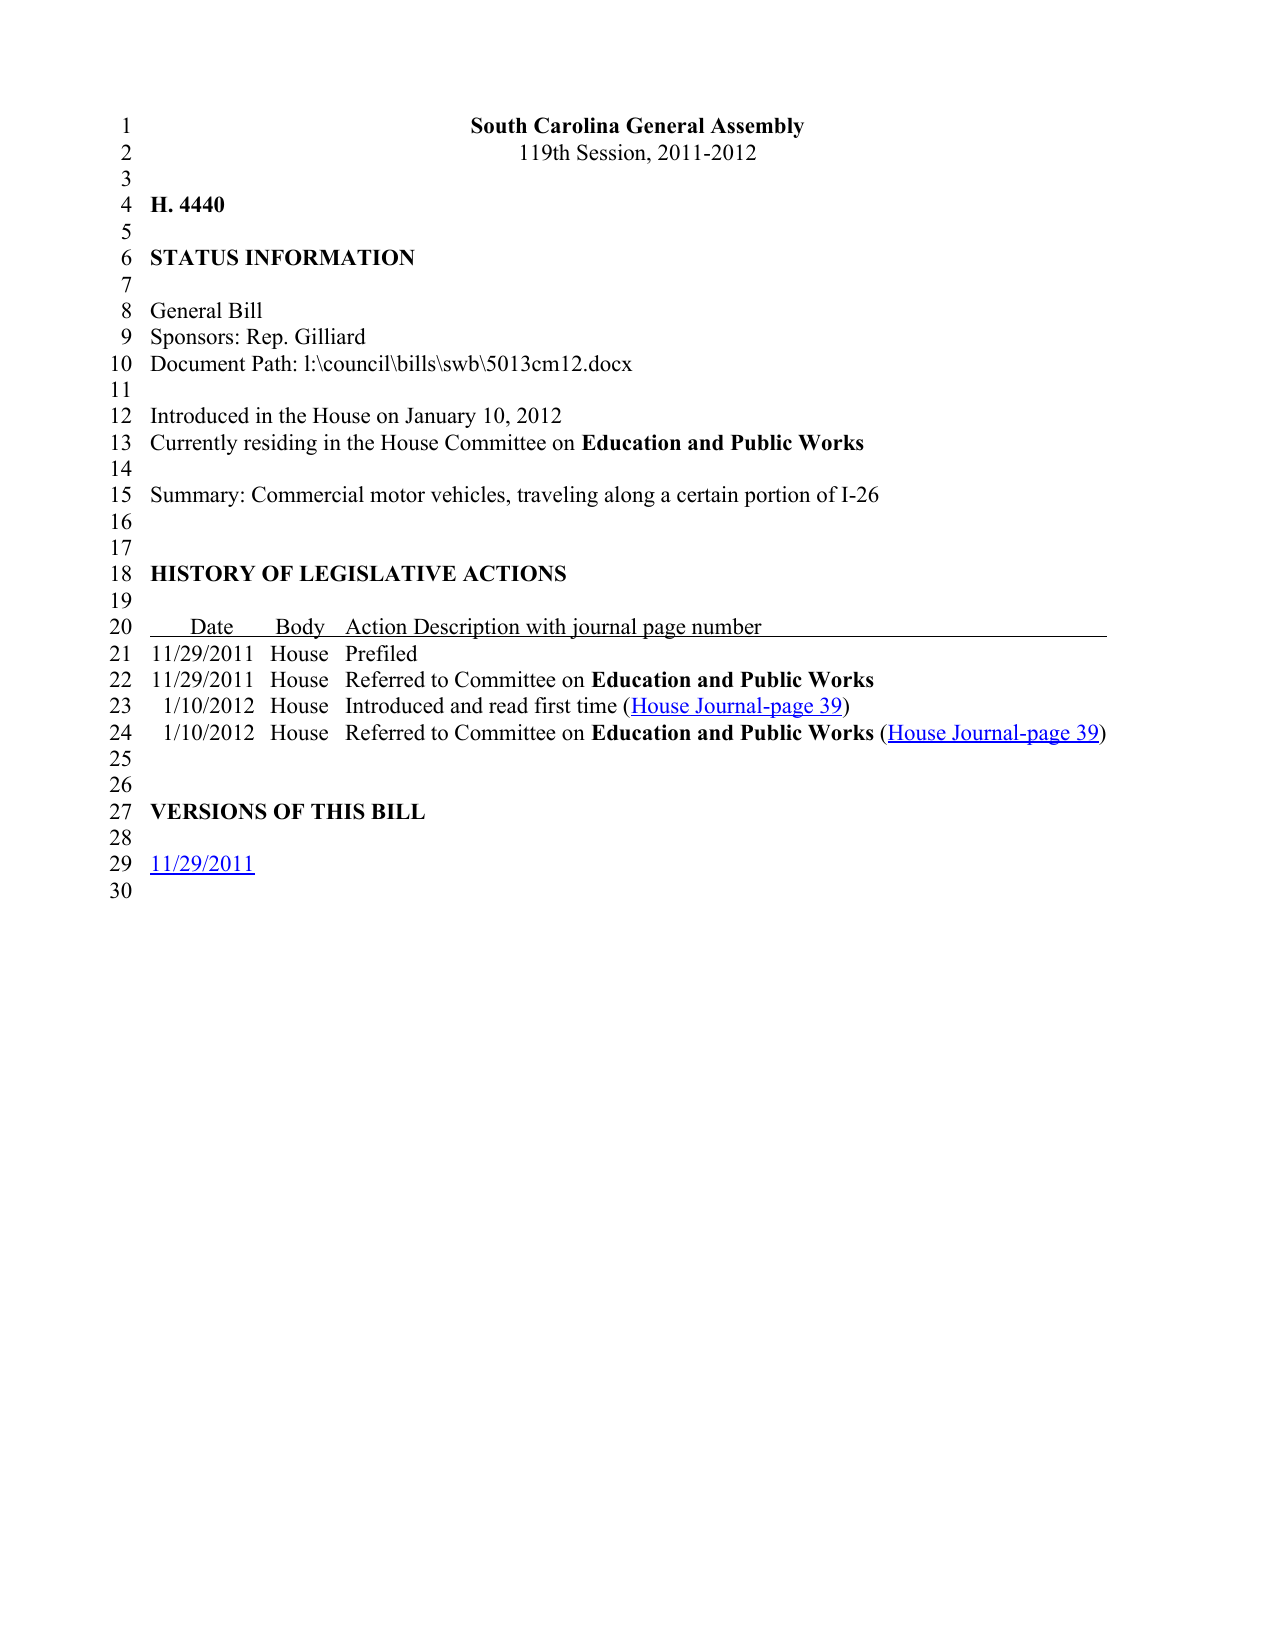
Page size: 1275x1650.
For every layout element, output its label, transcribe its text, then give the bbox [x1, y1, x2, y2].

text HISTORY OF LEGISLATIVE ACTIONS [150, 561, 1125, 587]
text Document Path: l:\council\bills\swb\5013cm12.docx [150, 350, 1125, 376]
text 11/29/2011 [150, 850, 1125, 877]
text Currently residing in the House Committee on Education and Public Works [150, 429, 1125, 455]
text General Bill [150, 297, 1125, 323]
text 11/29/2011 House Referred to Committee on Education and Public Works [150, 666, 1125, 692]
text Sponsors: Rep. Gilliard [150, 323, 1125, 350]
text Introduced in the House on January 10, 2012 [150, 402, 1125, 429]
text STATUS INFORMATION [150, 244, 1125, 271]
text Summary: Commercial motor vehicles, traveling along a certain portion of I-26 [150, 481, 1125, 508]
text 11/29/2011 House Prefiled [150, 639, 1125, 666]
text 1/10/2012 House Referred to Committee on Education and Public Works (House Journal-page 39) [150, 719, 1125, 745]
text Date Body Action Description with journal page number [150, 613, 1125, 639]
text VERSIONS OF THIS BILL [150, 798, 1125, 824]
text 119th Session, 2011-2012 [150, 139, 1125, 165]
text South Carolina General Assembly [150, 112, 1125, 139]
text H. 4440 [150, 192, 1125, 218]
text 1/10/2012 House Introduced and read first time (House Journal-page 39) [150, 692, 1125, 719]
